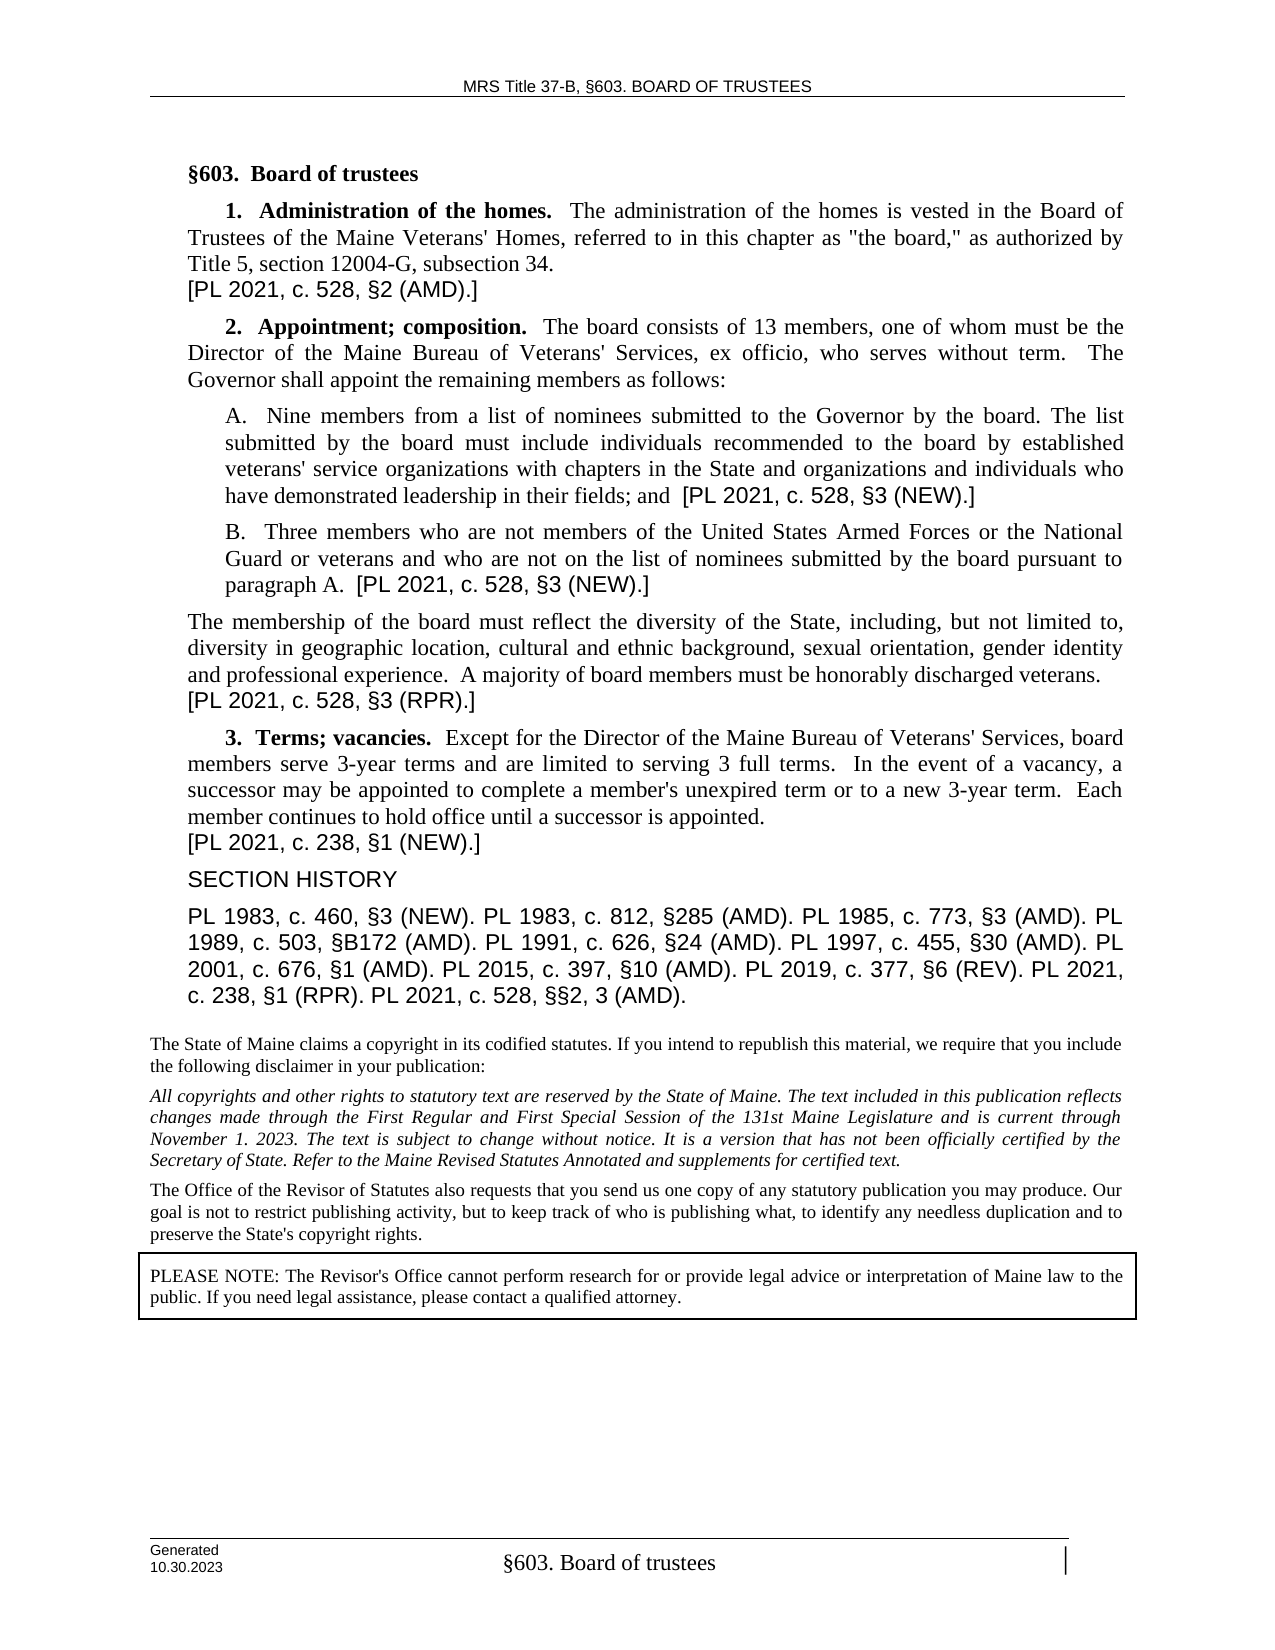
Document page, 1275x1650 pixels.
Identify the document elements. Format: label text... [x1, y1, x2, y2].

text All copyrights and other rights to statutory text are reserved by the State of Maine. The text included in this publication reflects changes made through the First Regular and First Special Session of the 131st Maine Legislature and is current through November 1. 2023 . The text is subject to change without notice. It is a version that has not been officially certified by the Secretary of State. Refer to the Maine Revised Statutes Annotated and supplements for certified text. [150, 1085, 1125, 1171]
text A. Nine members from a list of nominees submitted to the Governor by the board. The list submitted by the board must include individuals recommended to the board by established veterans' service organizations with chapters in the State and organizations and individuals who have demonstrated leadership in their fields; and [PL 2021, c. 528, §3 (NEW).] [225, 402, 1125, 508]
text The State of Maine claims a copyright in its codified statutes. If you intend to republish this material, we require that you include the following disclaimer in your publication: [150, 1033, 1125, 1076]
text 1. Administration of the homes. The administration of the homes is vested in the Board of Trustees of the Maine Veterans' Homes, referred to in this chapter as "the board," as authorized by Title 5, section 12004‑G, subsection 34. [187, 197, 1125, 276]
text [PL 2021, c. 238, §1 (NEW).] [187, 829, 1125, 856]
text The Office of the Revisor of Statutes also requests that you send us one copy of any statutory publication you may produce. Our goal is not to restrict publishing activity, but to keep track of who is publishing what, to identify any needless duplication and to preserve the State's copyright rights. [150, 1179, 1125, 1244]
text [PL 2021, c. 528, §3 (RPR).] [187, 687, 1125, 713]
text B. Three members who are not members of the United States Armed Forces or the National Guard or veterans and who are not on the list of nominees submitted by the board pursuant to paragraph A. [PL 2021, c. 528, §3 (NEW).] [225, 518, 1125, 598]
text PLEASE NOTE: The Revisor's Office cannot perform research for or provide legal advice or interpretation of Maine law to the public. If you need legal assistance, please contact a qualified attorney. [140, 1254, 1135, 1318]
text §603. Board of trustees [187, 160, 1125, 187]
text 2. Appointment; composition. The board consists of 13 members, one of whom must be the Director of the Maine Bureau of Veterans' Services, ex officio, who serves without term. The Governor shall appoint the remaining members as follows: [187, 313, 1125, 392]
text 3. Terms; vacancies. Except for the Director of the Maine Bureau of Veterans' Services, board members serve 3-year terms and are limited to serving 3 full terms. In the event of a vacancy, a successor may be appointed to complete a member's unexpired term or to a new 3-year term. Each member continues to hold office until a successor is appointed. [187, 724, 1125, 829]
text PL 1983, c. 460, §3 (NEW). PL 1983, c. 812, §285 (AMD). PL 1985, c. 773, §3 (AMD). PL 1989, c. 503, §B172 (AMD). PL 1991, c. 626, §24 (AMD). PL 1997, c. 455, §30 (AMD). PL 2001, c. 676, §1 (AMD). PL 2015, c. 397, §10 (AMD). PL 2019, c. 377, §6 (REV). PL 2021, c. 238, §1 (RPR). PL 2021, c. 528, §§2, 3 (AMD). [187, 903, 1125, 1008]
text SECTION HISTORY [187, 866, 1125, 892]
text [PL 2021, c. 528, §2 (AMD).] [187, 276, 1125, 303]
text The membership of the board must reflect the diversity of the State, including, but not limited to, diversity in geographic location, cultural and ethnic background, sexual orientation, gender identity and professional experience. A majority of board members must be honorably discharged veterans. [187, 608, 1125, 687]
